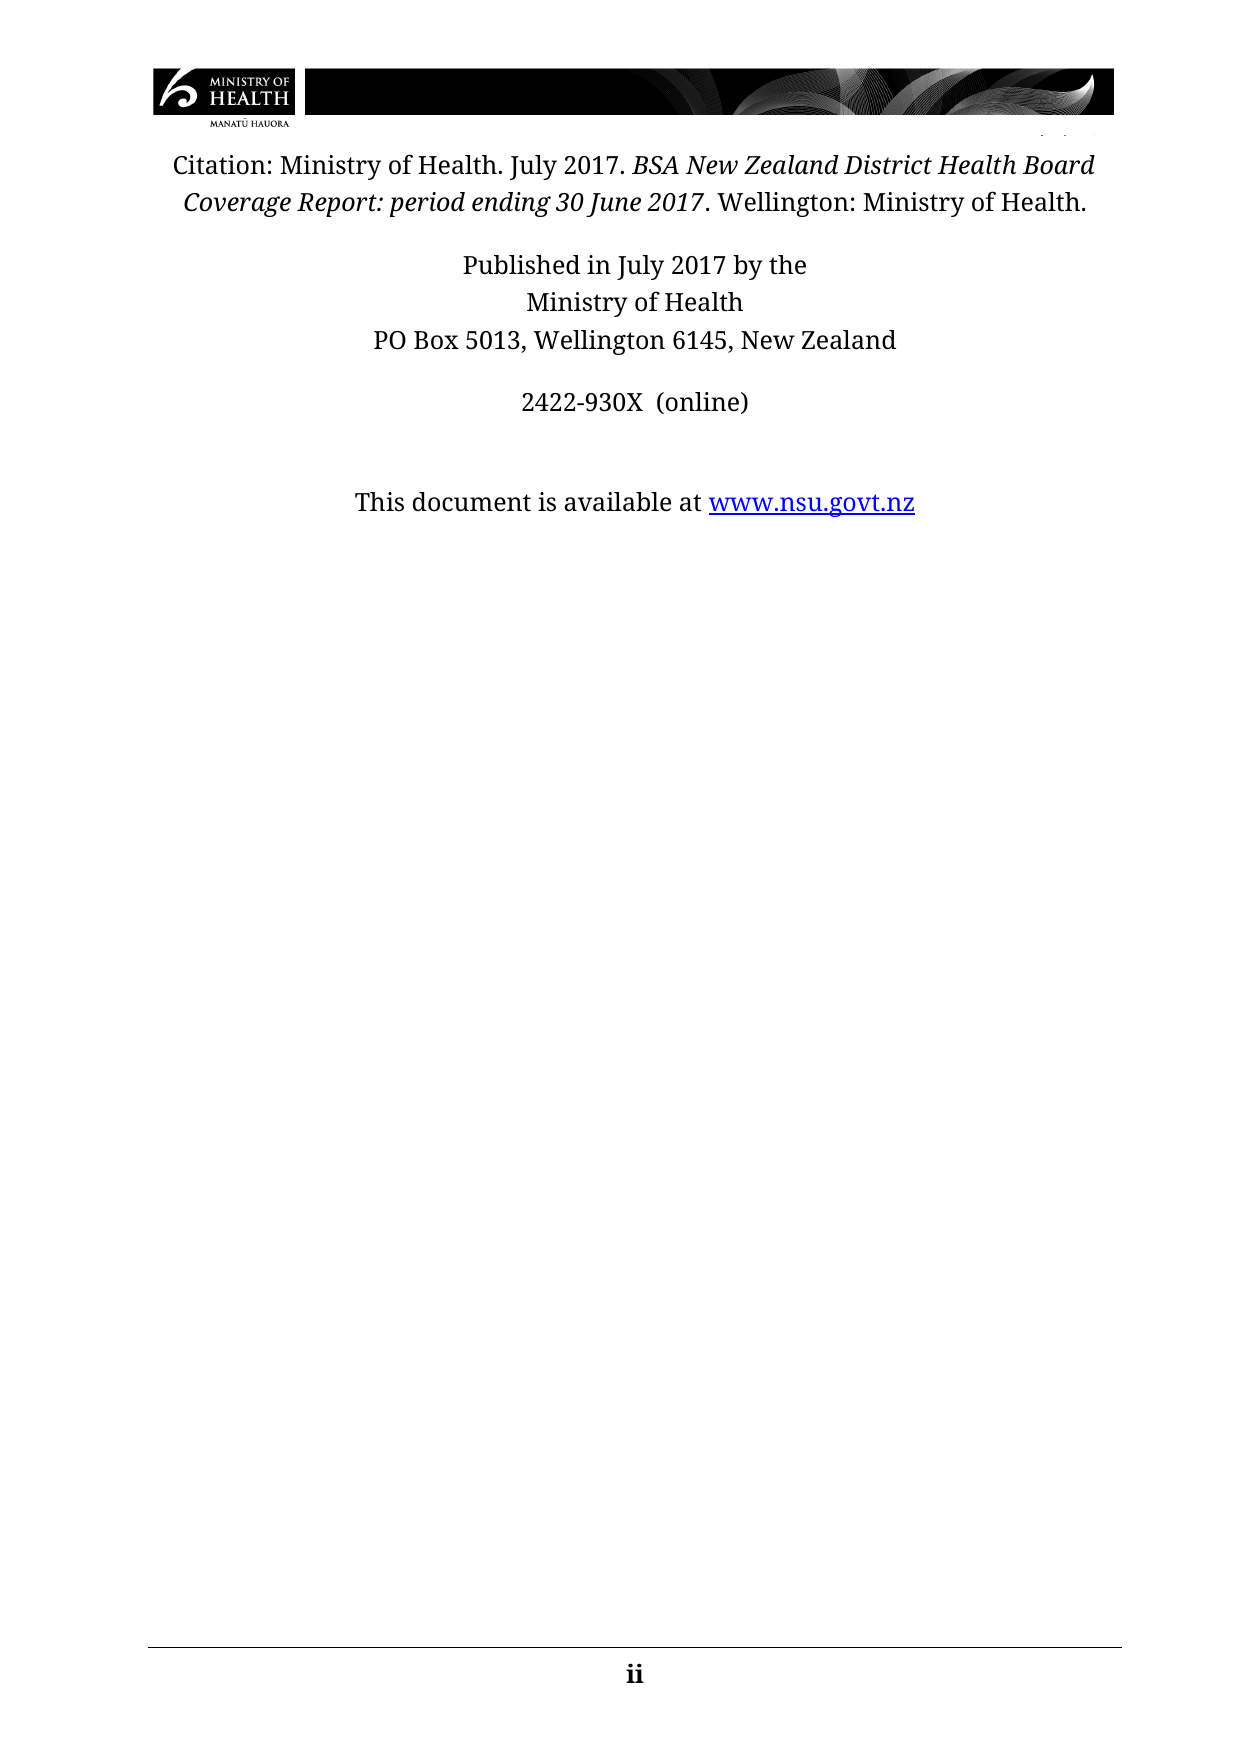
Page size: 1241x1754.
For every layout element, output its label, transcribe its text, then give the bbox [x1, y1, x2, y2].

picture [147, 59, 1123, 136]
text 2422-930X (online) [148, 385, 1122, 456]
text Citation: Ministry of Health. July 2017. BSA New Zealand District Health Board Coverage Report: period ending 30 June 2017. Wellington: Ministry of Health. [148, 148, 1122, 219]
text This document is available at www.nsu.govt.nz [148, 484, 1122, 518]
text Published in July 2017 by the Ministry of Health PO Box 5013, Wellington 6145, New Zealand [148, 247, 1122, 356]
